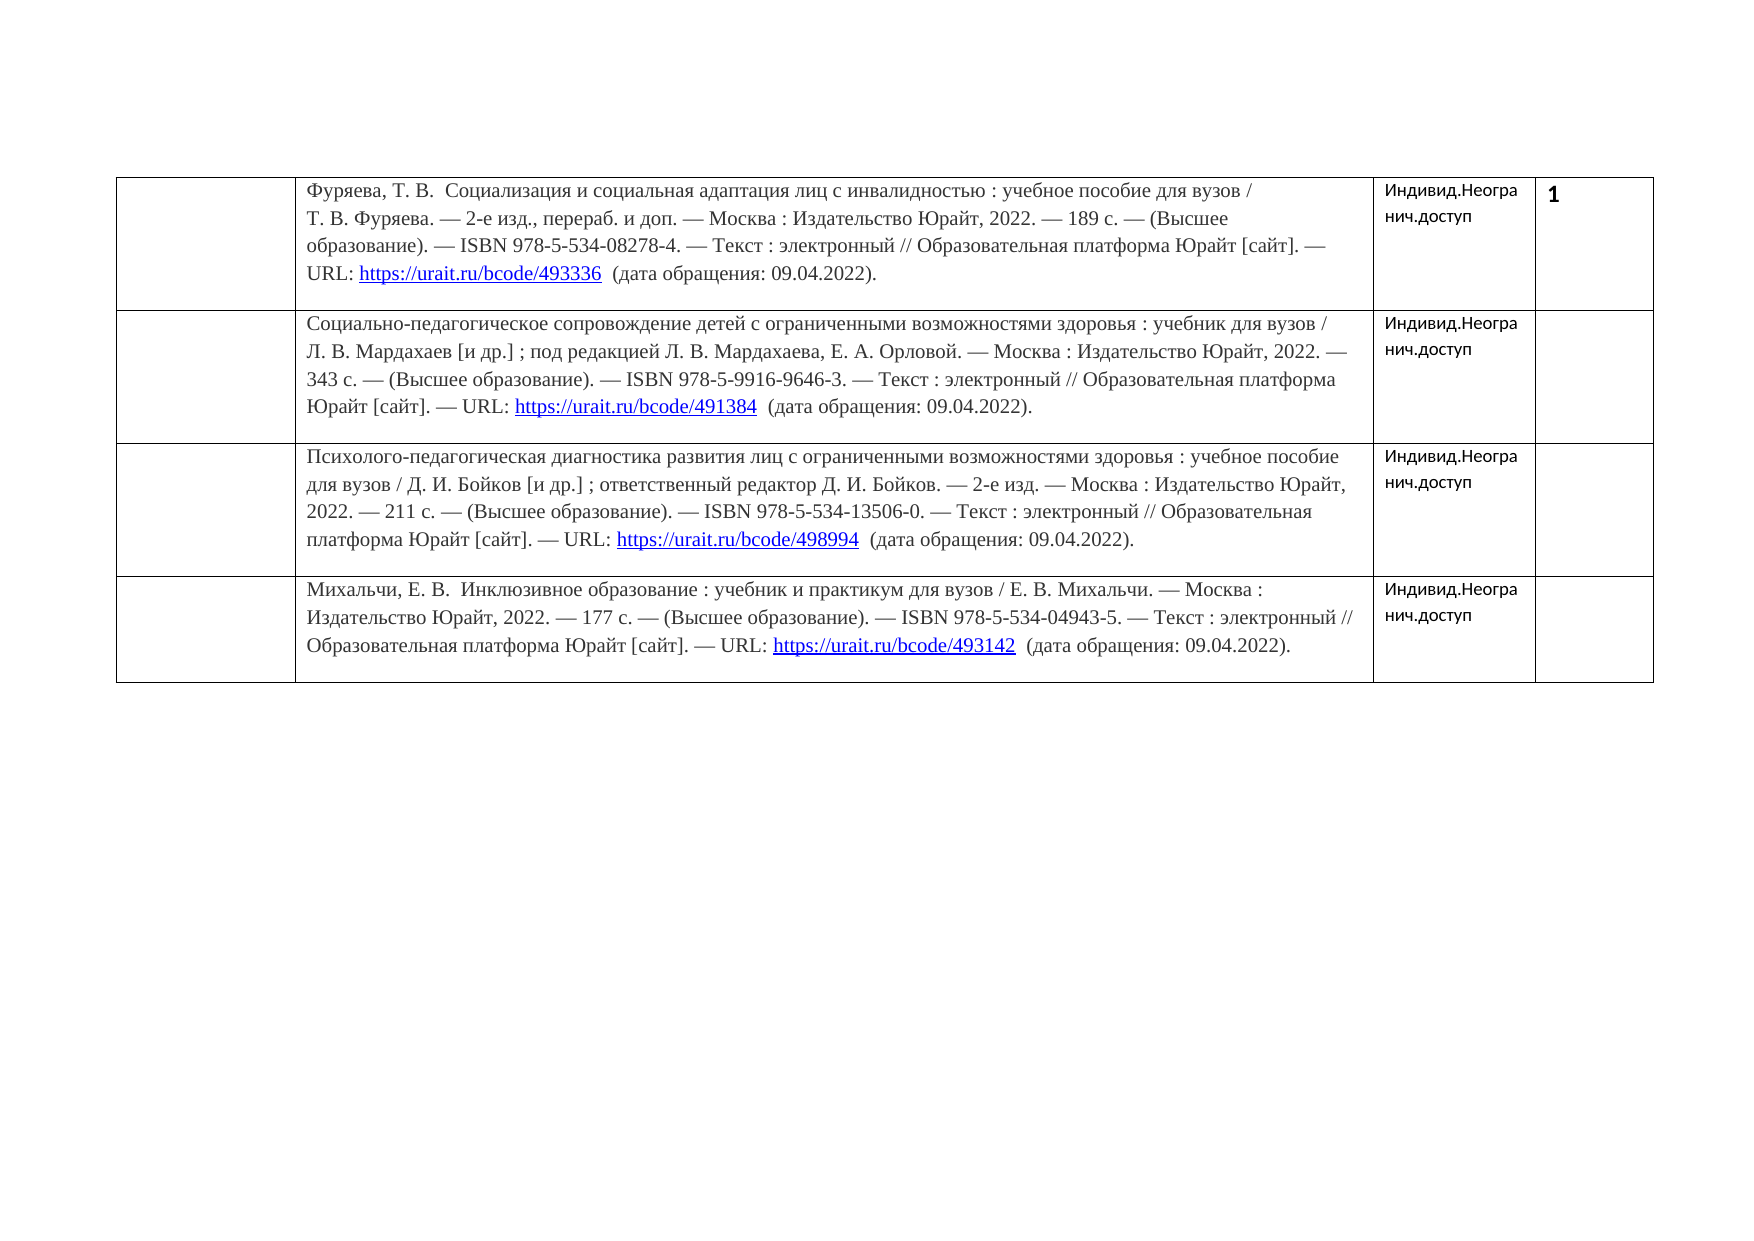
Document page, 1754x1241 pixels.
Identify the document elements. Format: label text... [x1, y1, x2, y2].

table_cell Индивид.Неогранич.доступ [1374, 178, 1535, 310]
table_cell [117, 311, 295, 443]
table_cell [1536, 577, 1653, 682]
table_cell Фуряева, Т. В. Социализация и социальная адаптация лиц с инвалидностью : учебное пособие для вузов / Т. В. Фуряева. — 2-е изд., перераб. и доп. — Москва : Издательство Юрайт, 2022. — 189 с. — (Высшее образование). — ISBN 978-5-534-08278-4. — Текст : электронный // Образовательная платформа Юрайт [сайт]. — URL: https://urait.ru/bcode/493336 (дата обращения: 09.04.2022). [296, 178, 1373, 310]
table_cell [1536, 444, 1653, 576]
table_cell [117, 444, 295, 576]
table_cell Михальчи, Е. В. Инклюзивное образование : учебник и практикум для вузов / Е. В. Михальчи. — Москва : Издательство Юрайт, 2022. — 177 с. — (Высшее образование). — ISBN 978-5-534-04943-5. — Текст : электронный // Образовательная платформа Юрайт [сайт]. — URL: https://urait.ru/bcode/493142 (дата обращения: 09.04.2022). [296, 577, 1373, 682]
table_cell Индивид.Неогранич.доступ [1374, 311, 1535, 443]
table_cell Социально-педагогическое сопровождение детей с ограниченными возможностями здоровья : учебник для вузов / Л. В. Мардахаев [и др.] ; под редакцией Л. В. Мардахаева, Е. А. Орловой. — Москва : Издательство Юрайт, 2022. — 343 с. — (Высшее образование). — ISBN 978-5-9916-9646-3. — Текст : электронный // Образовательная платформа Юрайт [сайт]. — URL: https://urait.ru/bcode/491384 (дата обращения: 09.04.2022). [296, 311, 1373, 443]
table_cell Индивид.Неогранич.доступ [1374, 577, 1535, 682]
table_cell 1 [1536, 178, 1653, 310]
table_cell [117, 178, 295, 310]
table_cell Индивид.Неогранич.доступ [1374, 444, 1535, 576]
table_cell [117, 577, 295, 682]
table_cell Психолого-педагогическая диагностика развития лиц с ограниченными возможностями здоровья : учебное пособие для вузов / Д. И. Бойков [и др.] ; ответственный редактор Д. И. Бойков. — 2-е изд. — Москва : Издательство Юрайт, 2022. — 211 с. — (Высшее образование). — ISBN 978-5-534-13506-0. — Текст : электронный // Образовательная платформа Юрайт [сайт]. — URL: https://urait.ru/bcode/498994 (дата обращения: 09.04.2022). [296, 444, 1373, 576]
table_cell [1536, 311, 1653, 443]
